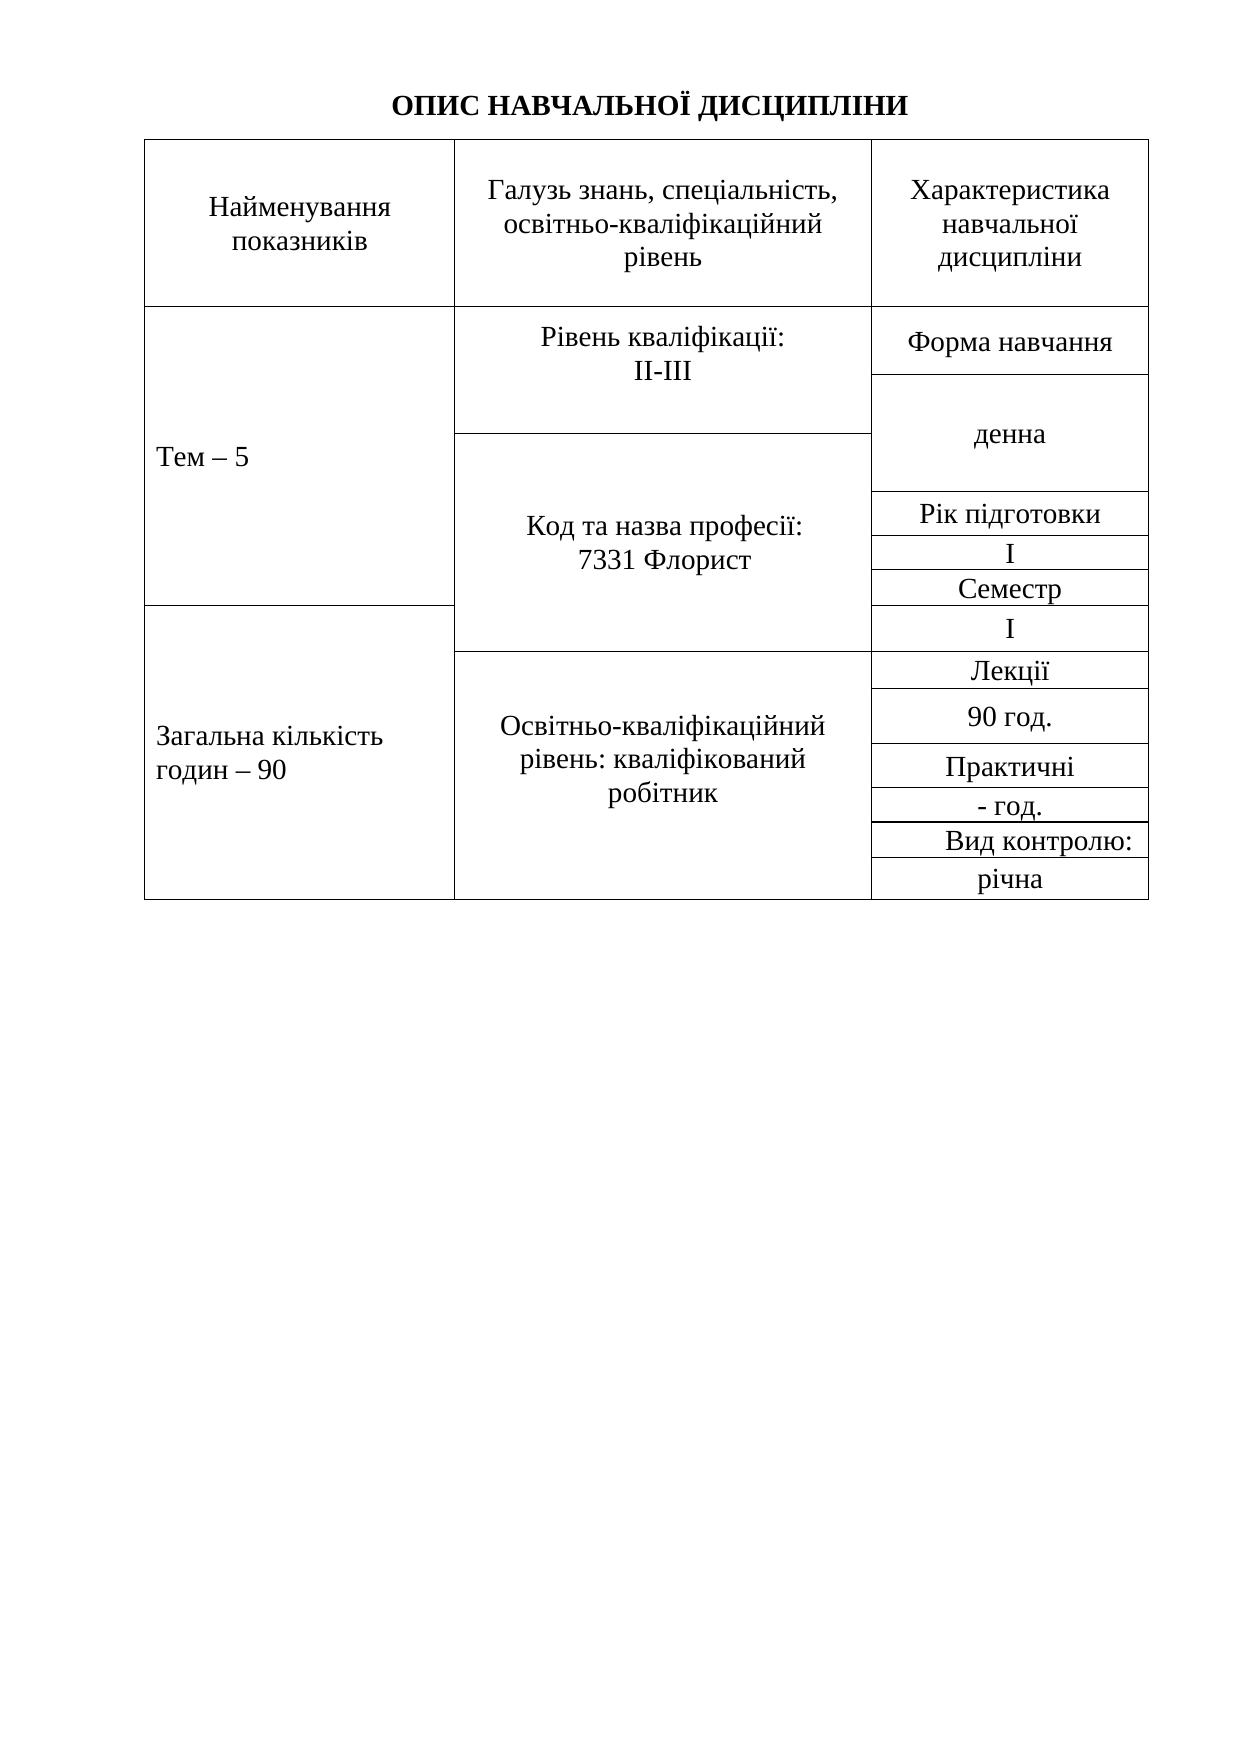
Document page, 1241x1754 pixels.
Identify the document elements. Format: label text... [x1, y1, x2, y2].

table_cell І [872, 606, 1148, 651]
table_cell Освітньо-кваліфікаційний рівень: кваліфікований робітник [455, 652, 871, 898]
table_cell Лекції [872, 652, 1148, 688]
table_cell - год. [872, 788, 1148, 821]
text ОПИС НАВЧАЛЬНОЇ ДИСЦИПЛІНИ [148, 88, 1152, 122]
table_cell Рівень кваліфікації: ІІ-ІІІ [455, 307, 871, 433]
table_header Найменування показників [145, 140, 454, 306]
table_cell Вид контролю: [872, 823, 1148, 857]
table_cell Загальна кількість годин – 90 [145, 606, 454, 898]
table_cell Код та назва професії: 7331 Флорист [455, 434, 871, 651]
table_header Галузь знань, спеціальність, освітньо-кваліфікаційний рівень [455, 140, 871, 306]
table_cell Практичні [872, 744, 1148, 787]
table_cell Тем – 5 [145, 307, 454, 605]
table_header Характеристика навчальної дисципліни [872, 140, 1148, 306]
table_cell Семестр [872, 570, 1148, 605]
table_cell денна [872, 375, 1148, 491]
table_cell 90 год. [872, 689, 1148, 743]
table_cell І [872, 536, 1148, 569]
table_cell Рік підготовки [872, 492, 1148, 535]
table_cell Форма навчання [872, 307, 1148, 374]
table_cell річна [872, 858, 1148, 898]
